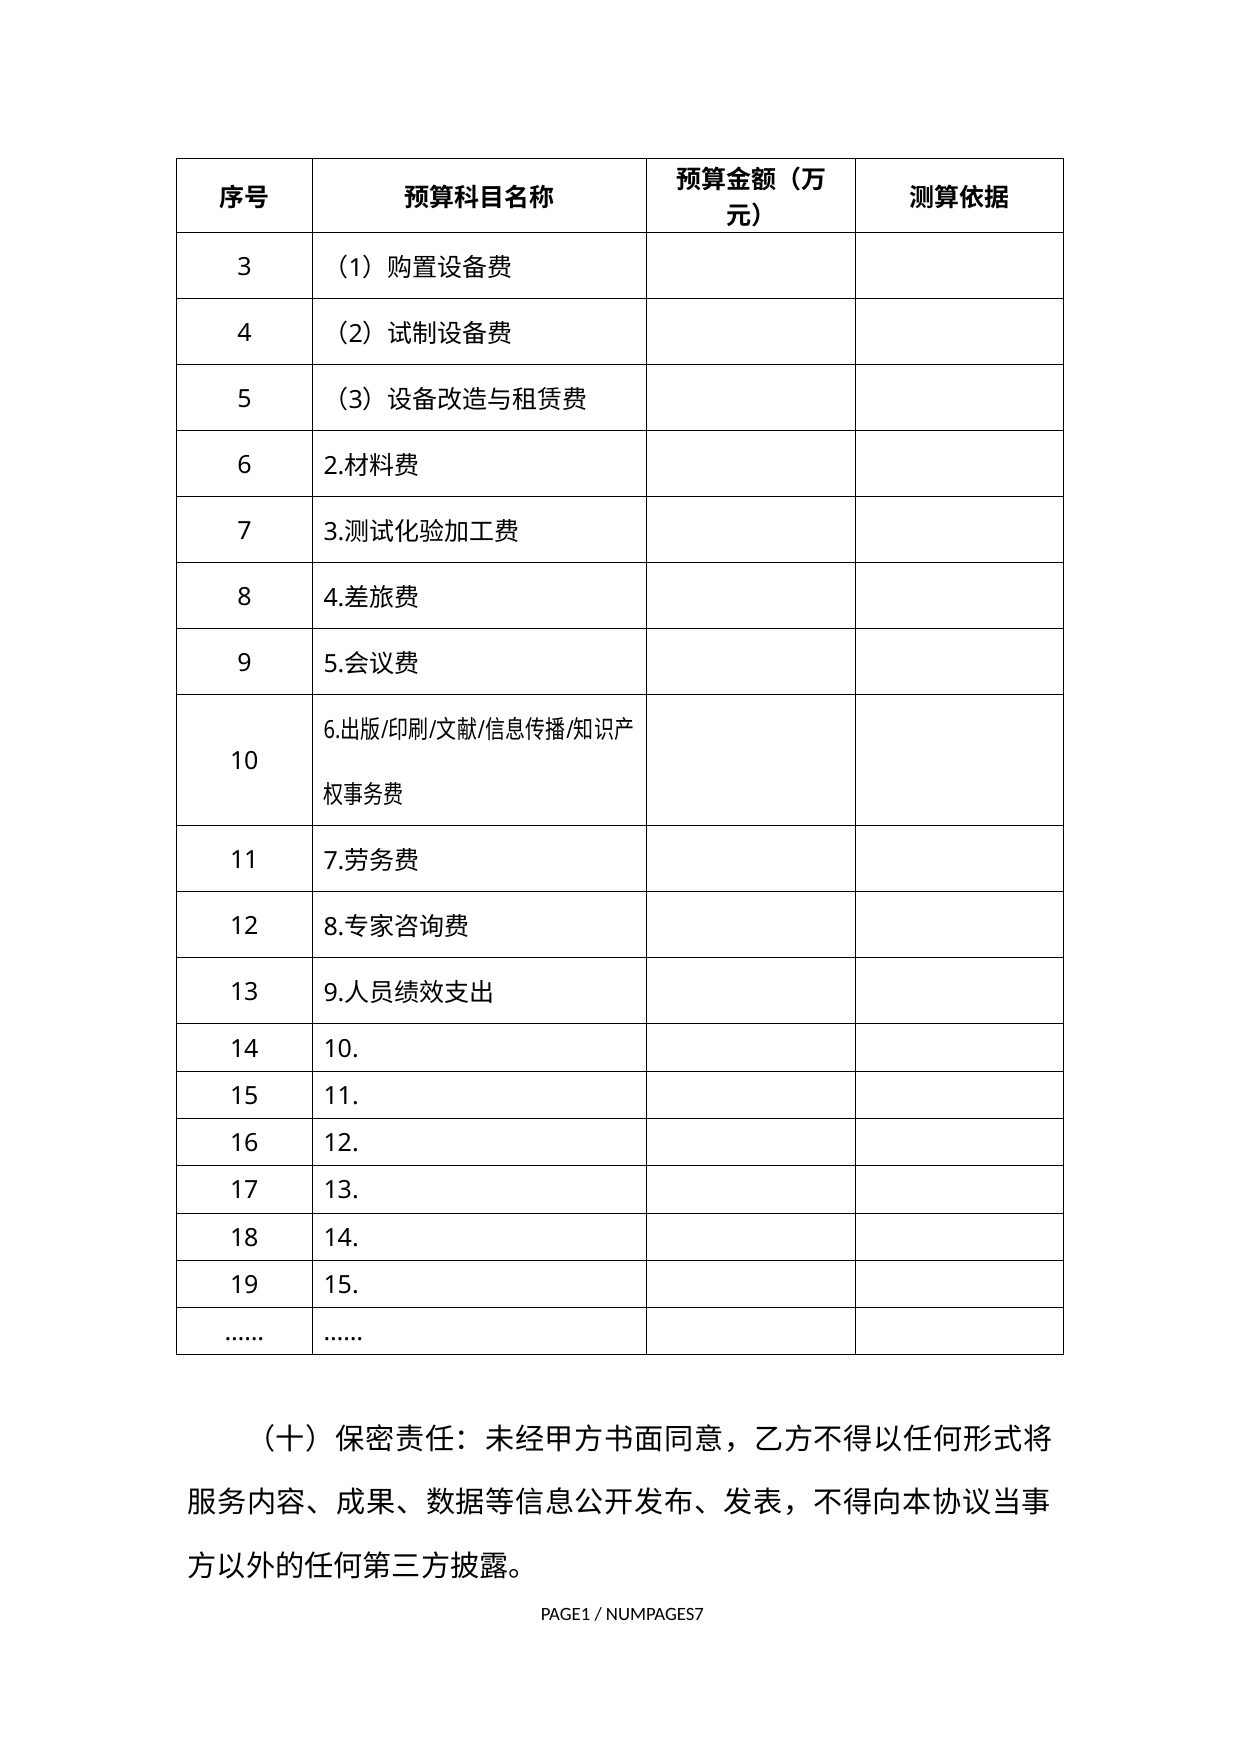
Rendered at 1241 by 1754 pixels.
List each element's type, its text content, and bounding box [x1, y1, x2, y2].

table_cell 5 [177, 365, 312, 430]
table_cell 18 [177, 1214, 312, 1260]
table_cell 17 [177, 1166, 312, 1212]
table_cell 2.材料费 [313, 431, 646, 496]
table_cell 8.专家咨询费 [313, 892, 646, 957]
table_cell [856, 826, 1063, 891]
table_cell [856, 1024, 1063, 1071]
table_cell [647, 892, 855, 957]
table_header 序号 [177, 159, 312, 232]
table_cell [856, 563, 1063, 628]
table_header 预算金额（万元） [647, 159, 855, 232]
table_cell [647, 299, 855, 364]
table_cell [856, 1119, 1063, 1165]
table_cell [856, 958, 1063, 1023]
table_cell [856, 1214, 1063, 1260]
table_cell 3 [177, 233, 312, 298]
table_cell 12. [313, 1119, 646, 1165]
table_cell [856, 431, 1063, 496]
text （十）保密责任：未经甲方书面同意，乙方不得以任何形式将服务内容、成果、数据等信息公开发布、发表，不得向本协议当事方以外的任何第三方披露。 [187, 1415, 1053, 1584]
table_cell [647, 431, 855, 496]
table_cell [647, 1024, 855, 1071]
table_cell 16 [177, 1119, 312, 1165]
table_cell 12 [177, 892, 312, 957]
table_cell 9 [177, 629, 312, 694]
table_cell [647, 233, 855, 298]
table_cell [647, 563, 855, 628]
table_cell 6 [177, 431, 312, 496]
table_cell [647, 695, 855, 825]
table_cell 7.劳务费 [313, 826, 646, 891]
table_cell （2）试制设备费 [313, 299, 646, 364]
table_cell [856, 1072, 1063, 1118]
table_cell 19 [177, 1261, 312, 1307]
table_header 测算依据 [856, 159, 1063, 232]
table_cell 14. [313, 1214, 646, 1260]
table_cell 13 [177, 958, 312, 1023]
table_cell [647, 1214, 855, 1260]
table_cell [647, 1072, 855, 1118]
table_cell [856, 1261, 1063, 1307]
table_cell [647, 365, 855, 430]
table_header 预算科目名称 [313, 159, 646, 232]
table_cell 11 [177, 826, 312, 891]
table_cell 9.人员绩效支出 [313, 958, 646, 1023]
table_cell [647, 826, 855, 891]
table_cell [856, 1166, 1063, 1212]
table_cell 8 [177, 563, 312, 628]
table_cell 14 [177, 1024, 312, 1071]
table_cell 4 [177, 299, 312, 364]
table_cell …… [313, 1308, 646, 1354]
table_cell 6.出版/印刷/文献/信息传播/知识产权事务费 [313, 695, 646, 825]
table_cell 10. [313, 1024, 646, 1071]
table_cell [856, 629, 1063, 694]
table_cell [856, 497, 1063, 562]
table_cell （1）购置设备费 [313, 233, 646, 298]
table_cell [856, 299, 1063, 364]
table_cell 11. [313, 1072, 646, 1118]
table_cell [647, 958, 855, 1023]
table_cell [856, 233, 1063, 298]
table_cell （3）设备改造与租赁费 [313, 365, 646, 430]
table_cell [647, 1308, 855, 1354]
table_cell [856, 1308, 1063, 1354]
table_cell [647, 629, 855, 694]
table_cell [856, 695, 1063, 825]
table_cell 5.会议费 [313, 629, 646, 694]
table_cell 13. [313, 1166, 646, 1212]
table_cell …… [177, 1308, 312, 1354]
table_cell [647, 1166, 855, 1212]
table_cell 7 [177, 497, 312, 562]
table_cell 3.测试化验加工费 [313, 497, 646, 562]
table_cell [647, 1119, 855, 1165]
table_cell 15. [313, 1261, 646, 1307]
table_cell [647, 497, 855, 562]
table_cell 4.差旅费 [313, 563, 646, 628]
table_cell [856, 365, 1063, 430]
table_cell 15 [177, 1072, 312, 1118]
table_cell [647, 1261, 855, 1307]
table_cell 10 [177, 695, 312, 825]
table_cell [856, 892, 1063, 957]
